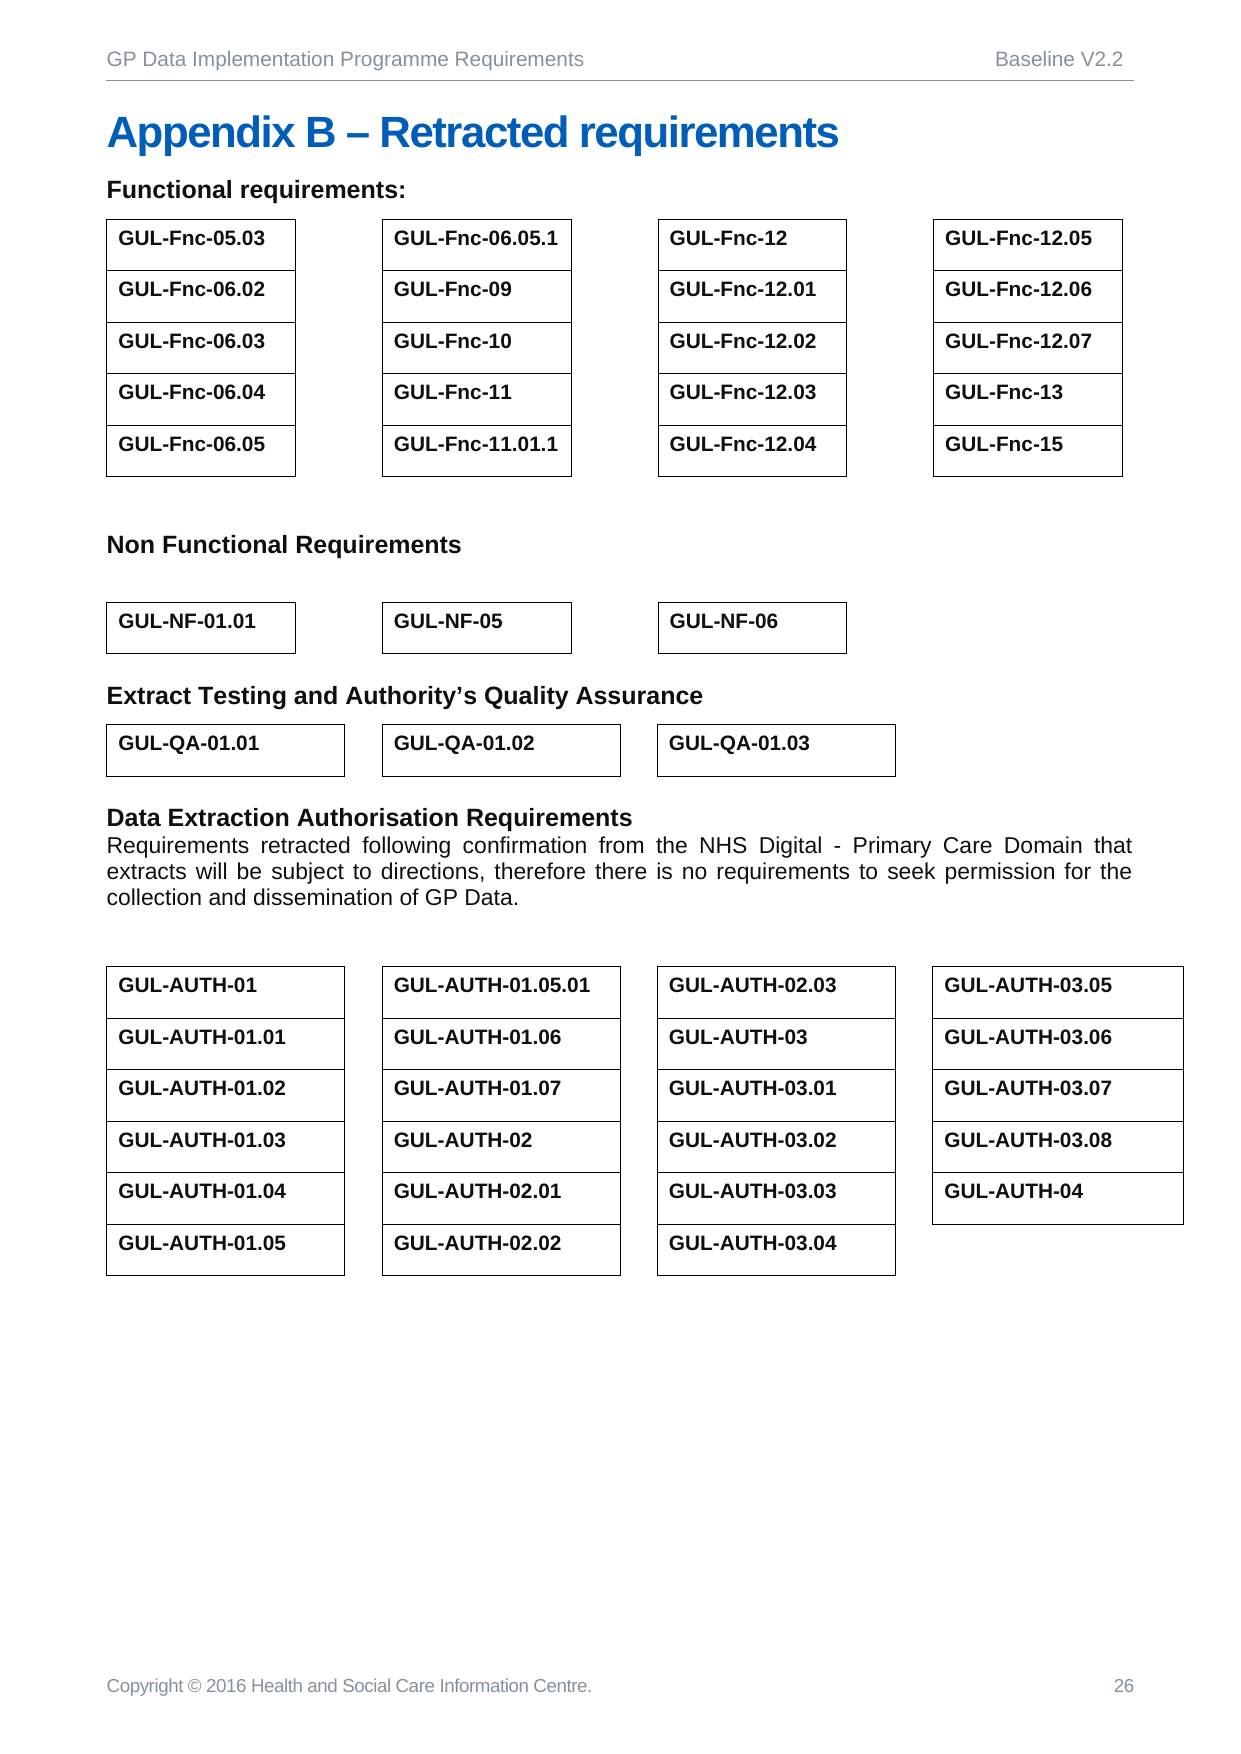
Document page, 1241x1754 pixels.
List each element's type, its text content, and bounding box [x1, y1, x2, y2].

table_cell GUL-Fnc-12.05 [934, 220, 1122, 270]
table_cell GUL-AUTH-02 [383, 1122, 620, 1172]
table_cell GUL-Fnc-06.02 [107, 271, 295, 322]
table_cell GUL-Fnc-06.03 [107, 323, 295, 373]
table_cell GUL-AUTH-04 [933, 1173, 1183, 1223]
table_cell GUL-AUTH-03.01 [658, 1070, 895, 1121]
table_cell GUL-AUTH-03.05 [933, 967, 1183, 1018]
table_cell GUL-Fnc-12.04 [659, 426, 846, 476]
table_cell GUL-AUTH-03.07 [933, 1070, 1183, 1121]
table_cell GUL-AUTH-03.06 [933, 1019, 1183, 1069]
text Data Extraction Authorisation Requirements [106, 803, 1134, 832]
table_cell GUL-Fnc-11 [383, 374, 571, 424]
table_cell GUL-Fnc-15 [934, 426, 1122, 476]
table_cell GUL-AUTH-02.01 [383, 1173, 620, 1223]
table_cell GUL-AUTH-01.07 [383, 1070, 620, 1121]
text Requirements retracted following confirmation from the NHS Digital - Primary Care Domain that extracts will be subject to directions, therefore there is no requirements to seek permission for the collection and dissemination of GP Data. [106, 832, 1134, 911]
table_cell GUL-AUTH-01.01 [107, 1019, 344, 1069]
table_cell GUL-AUTH-03.03 [658, 1173, 895, 1223]
table_cell GUL-AUTH-03 [658, 1019, 895, 1069]
table_cell GUL-Fnc-12.03 [659, 374, 846, 424]
table_cell GUL-Fnc-09 [383, 271, 571, 322]
table_cell GUL-AUTH-02.02 [383, 1225, 620, 1275]
table_cell GUL-QA-01.02 [383, 725, 620, 776]
table_cell GUL-AUTH-03.04 [658, 1225, 895, 1275]
table_cell GUL-AUTH-01.06 [383, 1019, 620, 1069]
table_cell GUL-AUTH-01.05 [107, 1225, 344, 1275]
table_cell GUL-QA-01.03 [658, 725, 895, 776]
subtitle Appendix B – Retracted requirements [106, 106, 1134, 157]
table_cell GUL-AUTH-01.04 [107, 1173, 344, 1223]
table_cell GUL-Fnc-12 [659, 220, 846, 270]
table_cell GUL-AUTH-01.03 [107, 1122, 344, 1172]
text Extract Testing and Authority’s Quality Assurance [106, 681, 1134, 709]
table_header GUL-AUTH-01 [107, 967, 344, 1018]
table_cell GUL-AUTH-01.02 [107, 1070, 344, 1121]
table_cell GUL-NF-06 [659, 603, 846, 653]
table_header GUL-QA-01.01 [107, 725, 344, 776]
table_cell GUL-AUTH-01.05.01 [383, 967, 620, 1018]
table_cell GUL-Fnc-10 [383, 323, 571, 373]
table_cell GUL-Fnc-06.05.1 [383, 220, 571, 270]
table_cell GUL-Fnc-11.01.1 [383, 426, 571, 476]
table_cell GUL-Fnc-12.06 [934, 271, 1122, 322]
table_cell GUL-Fnc-12.02 [659, 323, 846, 373]
table_cell GUL-Fnc-12.01 [659, 271, 846, 322]
table_cell GUL-Fnc-12.07 [934, 323, 1122, 373]
table_cell GUL-AUTH-03.02 [658, 1122, 895, 1172]
text Non Functional Requirements [106, 530, 1134, 558]
table_header GUL-NF-01.01 [107, 603, 295, 653]
text Functional requirements: [106, 175, 1134, 204]
table_cell GUL-AUTH-02.03 [658, 967, 895, 1018]
table_cell GUL-Fnc-06.05 [107, 426, 295, 476]
table_cell GUL-Fnc-13 [934, 374, 1122, 424]
table_header GUL-Fnc-05.03 [107, 220, 295, 270]
table_cell GUL-NF-05 [383, 603, 571, 653]
table_cell GUL-Fnc-06.04 [107, 374, 295, 424]
table_cell GUL-AUTH-03.08 [933, 1122, 1183, 1172]
